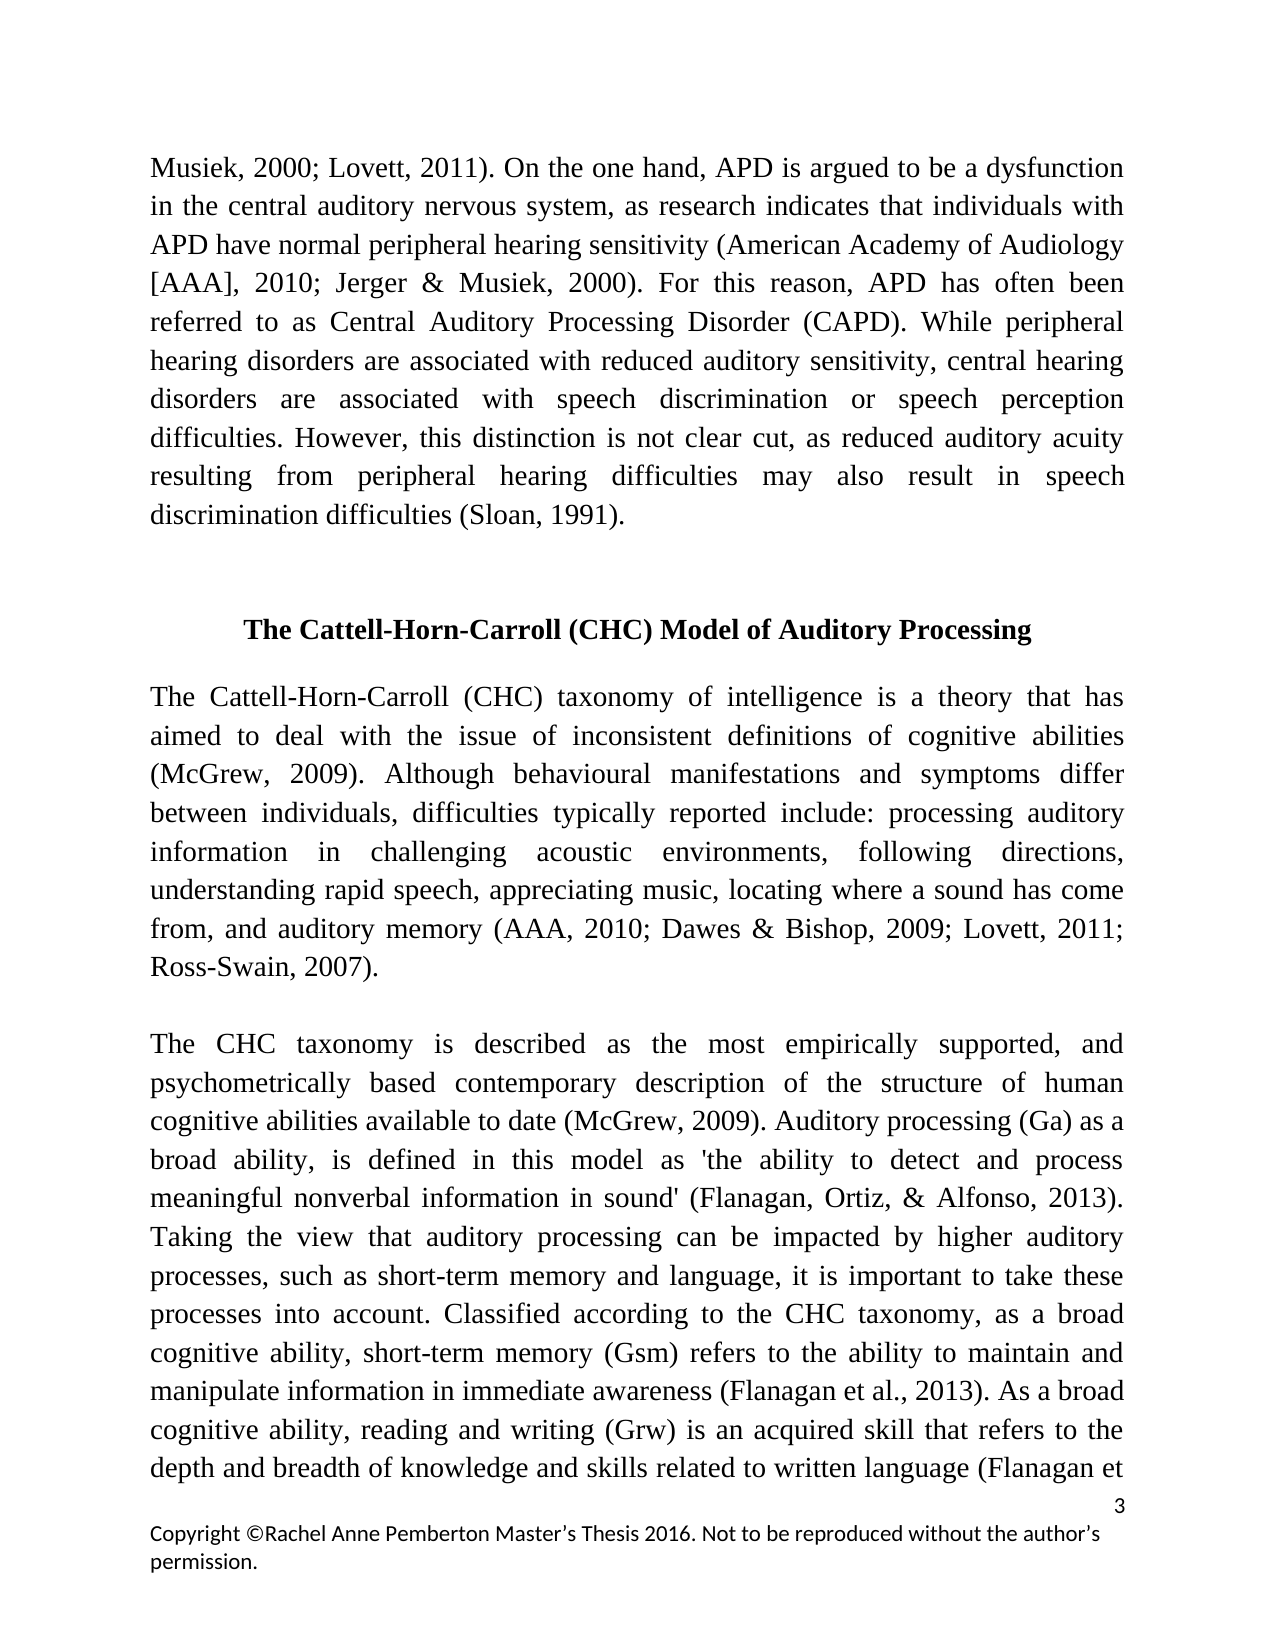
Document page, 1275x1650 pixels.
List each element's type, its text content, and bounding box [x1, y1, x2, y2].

text The Cattell-Horn-Carroll (CHC) Model of Auditory Processing [150, 612, 1125, 646]
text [150, 1026, 1125, 1484]
text The Cattell-Horn-Carroll (CHC) taxonomy of intelligence is a theory that has aimed to deal with the issue of inconsistent definitions of cognitive abilities (McGrew, 2009). Although behavioural manifestations and symptoms differ between individuals, difficulties typically reported include: processing auditory information in challenging acoustic environments, following directions, understanding rapid speech, appreciating music, locating where a sound has come from, and auditory memory (AAA, 2010; Dawes & Bishop, 2009; Lovett, 2011; Ross-Swain, 2007). [150, 679, 1125, 983]
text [150, 150, 1125, 530]
